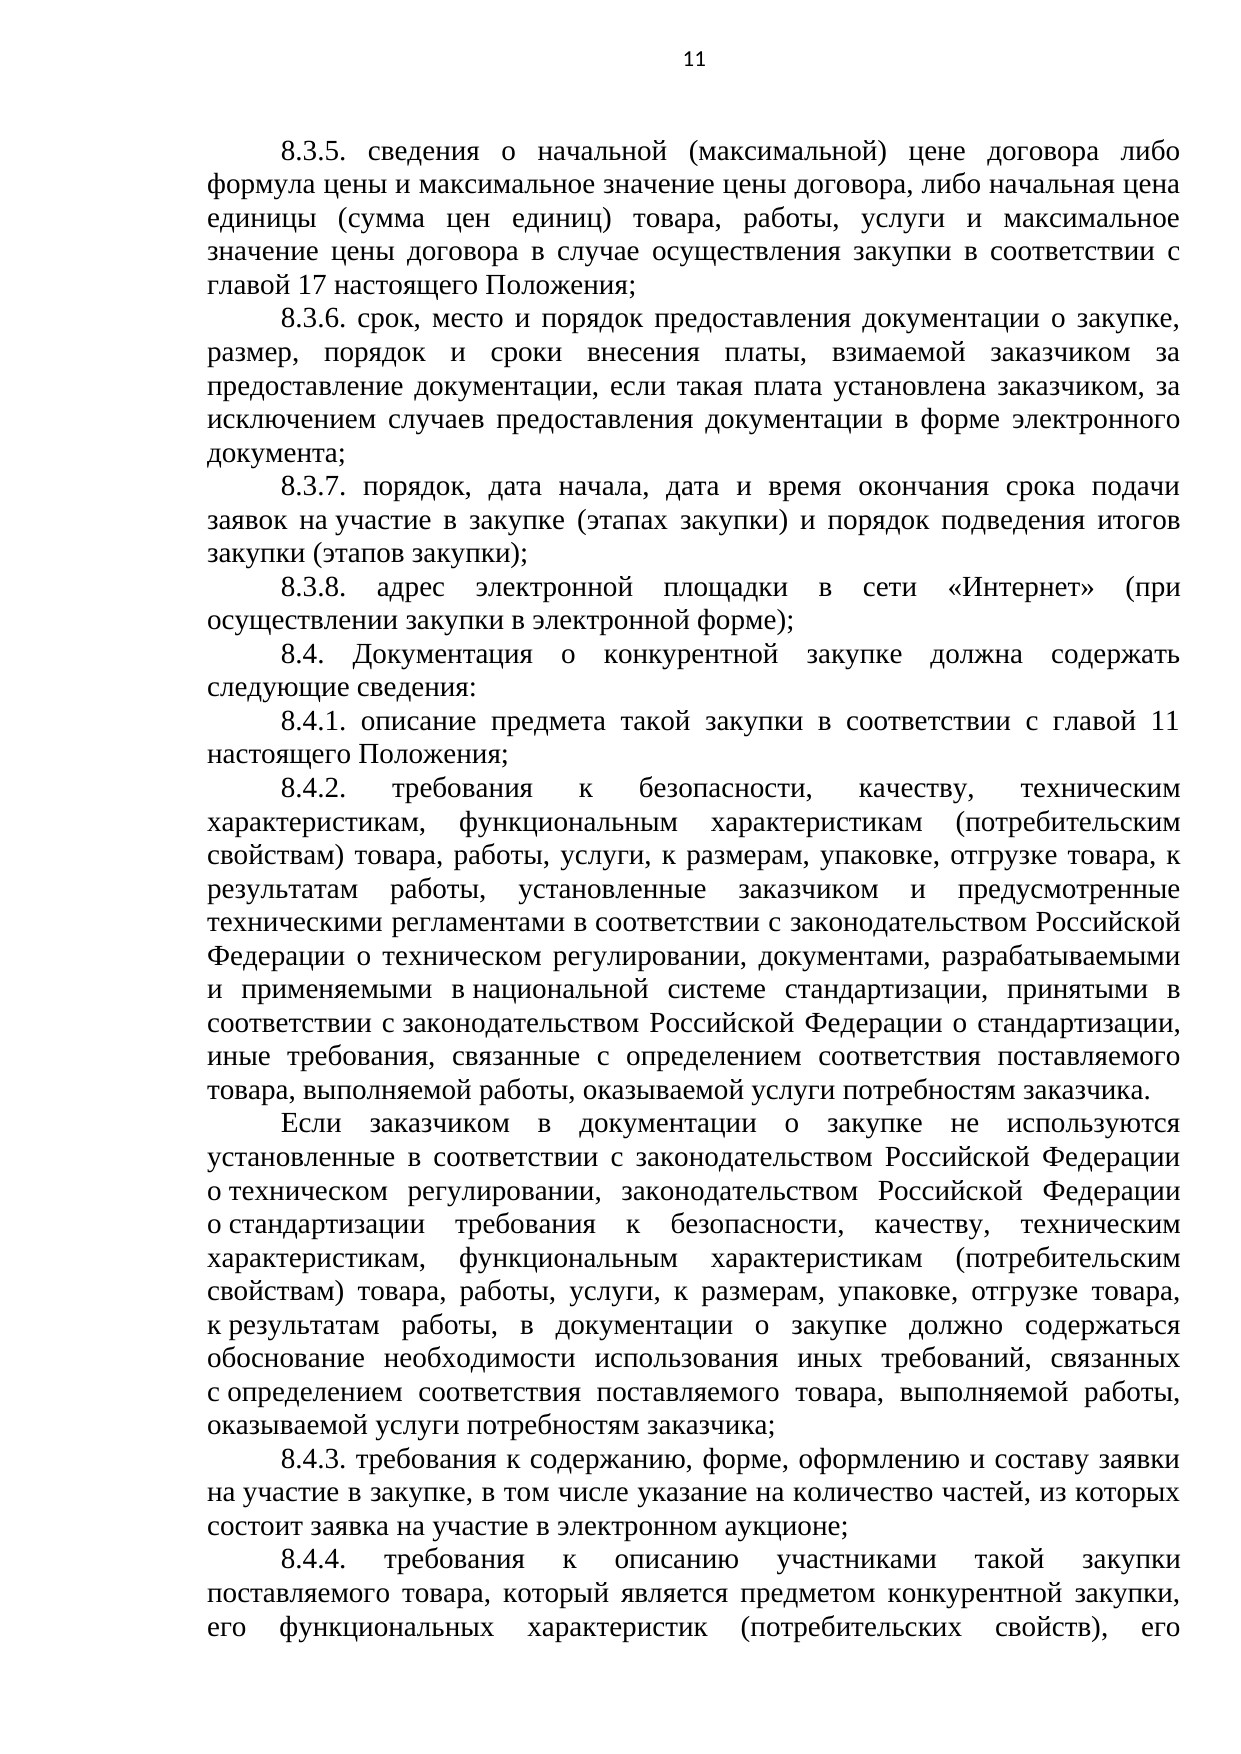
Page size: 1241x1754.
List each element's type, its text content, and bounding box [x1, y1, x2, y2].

text 8.3.7. порядок, дата начала, дата и время окончания срока подачи заявок на участие в закупке (этапах закупки) и порядок подведения итогов закупки (этапов закупки); [207, 468, 1181, 569]
text 8.4.3. требования к содержанию, форме, оформлению и составу заявки на участие в закупке, в том числе указание на количество частей, из которых состоит заявка на участие в электронном аукционе; [207, 1441, 1181, 1542]
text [207, 1542, 1181, 1642]
text 8.4.2. требования к безопасности, качеству, техническим характеристикам, функциональным характеристикам (потребительским свойствам) товара, работы, услуги, к размерам, упаковке, отгрузке товара, к результатам работы, установленные заказчиком и предусмотренные техническими регламентами в соответствии с законодательством Российской Федерации о техническом регулировании, документами, разрабатываемыми и применяемыми в национальной системе стандартизации, принятыми в соответствии с законодательством Российской Федерации о стандартизации, иные требования, связанные с определением соответствия поставляемого товара, выполняемой работы, оказываемой услуги потребностям заказчика. [207, 770, 1181, 1106]
text 8.3.8. адрес электронной площадки в сети «Интернет» (при осуществлении закупки в электронной форме); [207, 569, 1181, 636]
text 8.4.1. описание предмета такой закупки в соответствии с главой 11 настоящего Положения; [207, 703, 1181, 770]
text 8.3.6. срок, место и порядок предоставления документации о закупке, размер, порядок и сроки внесения платы, взимаемой заказчиком за предоставление документации, если такая плата установлена заказчиком, за исключением случаев предоставления документации в форме электронного документа; [207, 301, 1181, 468]
text 8.4. Документация о конкурентной закупке должна содержать следующие сведения: [207, 636, 1181, 703]
text Если заказчиком в документации о закупке не используются установленные в соответствии с законодательством Российской Федерации о техническом регулировании, законодательством Российской Федерации о стандартизации требования к безопасности, качеству, техническим характеристикам, функциональным характеристикам (потребительским свойствам) товара, работы, услуги, к размерам, упаковке, отгрузке товара, к результатам работы, в документации о закупке должно содержаться обоснование необходимости использования иных требований, связанных с определением соответствия поставляемого товара, выполняемой работы, оказываемой услуги потребностям заказчика; [207, 1106, 1181, 1441]
text 8.3.5. сведения о начальной (максимальной) цене договора либо формула цены и максимальное значение цены договора, либо начальная цена единицы (сумма цен единиц) товара, работы, услуги и максимальное значение цены договора в случае осуществления закупки в соответствии с главой 17 настоящего Положения; [207, 133, 1181, 301]
